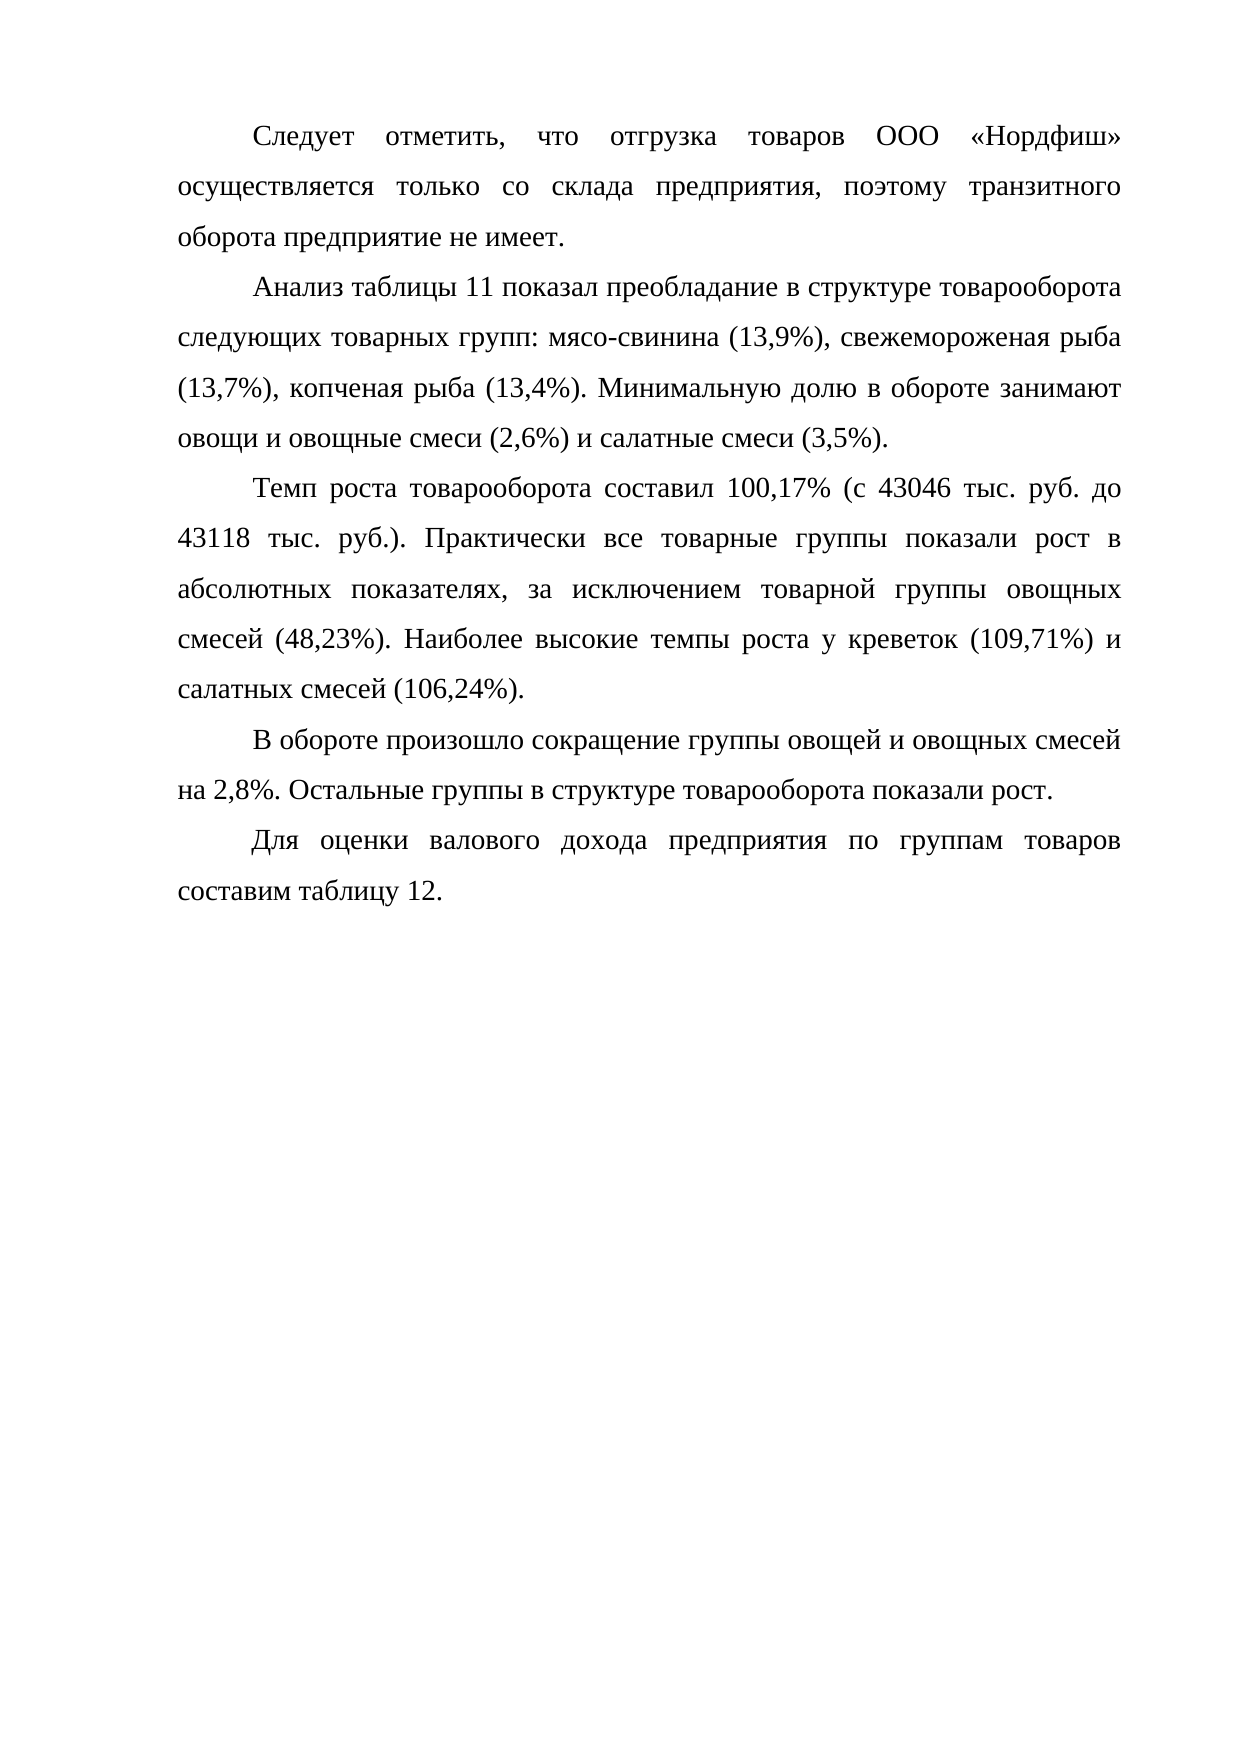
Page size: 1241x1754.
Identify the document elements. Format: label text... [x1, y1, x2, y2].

text Следует отметить, что отгрузка товаров ООО «Нордфиш» осуществляется только со склада предприятия, поэтому транзитного оборота предприятие не имеет. [177, 118, 1122, 252]
text Для оценки валового дохода предприятия по группам товаров составим таблицу 12. [177, 822, 1122, 906]
text В обороте произошло сокращение группы овощей и овощных смесей на 2,8%. Остальные группы в структуре товарооборота показали рост. [177, 722, 1122, 806]
text Анализ таблицы 11 показал преобладание в структуре товарооборота следующих товарных групп: мясо-свинина (13,9%), свежемороженая рыба (13,7%), копченая рыба (13,4%). Минимальную долю в обороте занимают овощи и овощные смеси (2,6%) и салатные смеси (3,5%). [177, 269, 1122, 453]
text Темп роста товарооборота составил 100,17% (с 43046 тыс. руб. до 43118 тыс. руб.). Практически все товарные группы показали рост в абсолютных показателях, за исключением товарной группы овощных смесей (48,23%). Наиболее высокие темпы роста у креветок (109,71%) и салатных смесей (106,24%). [177, 470, 1122, 705]
